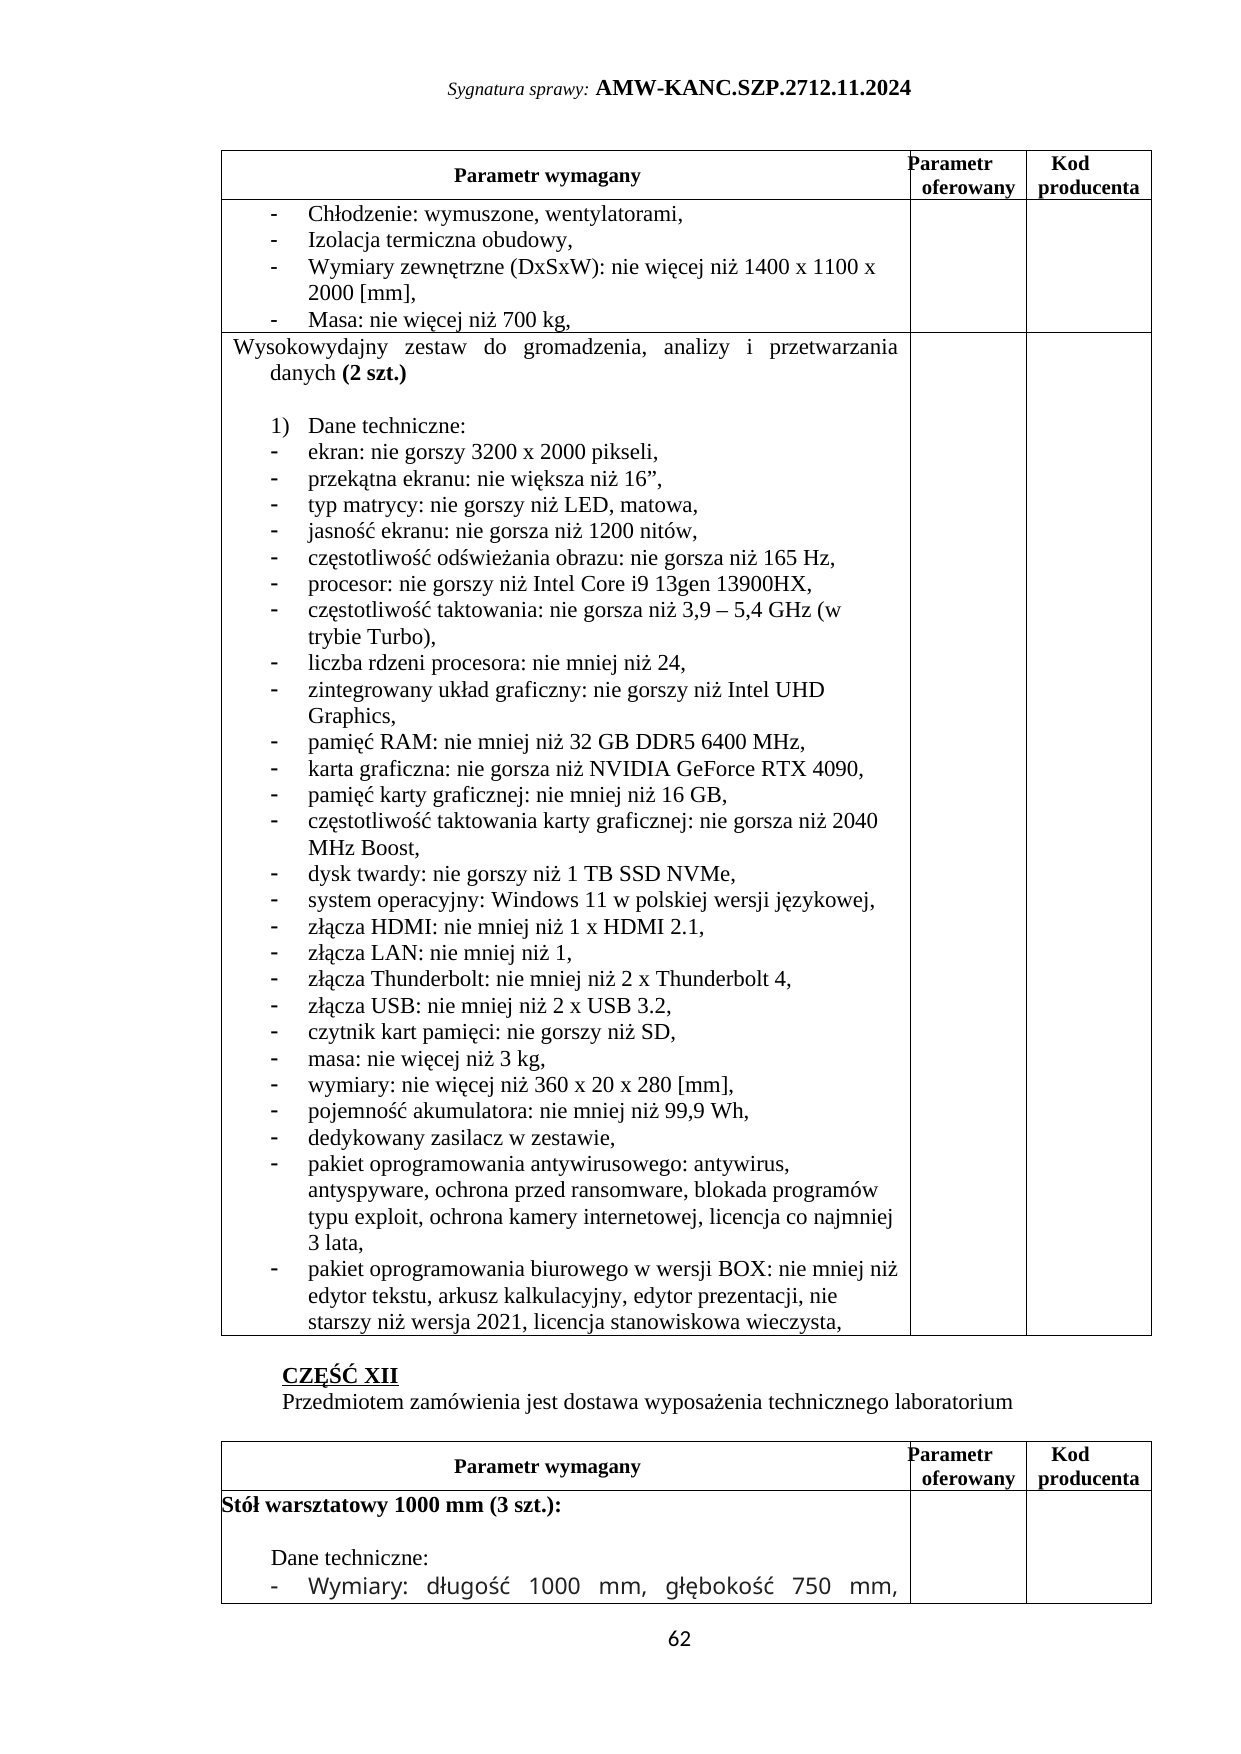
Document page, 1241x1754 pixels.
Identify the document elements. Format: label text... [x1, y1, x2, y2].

table_header Kod producenta [1027, 151, 1151, 199]
table_cell [911, 333, 1026, 1334]
table_header Kod producenta [1027, 1442, 1151, 1490]
table_cell [1027, 200, 1151, 332]
table_header Parametr wymagany [222, 151, 910, 199]
table_header Parametr oferowany [911, 151, 1026, 199]
list Przedmiotem zamówienia jest dostawa wyposażenia technicznego laboratorium [282, 1388, 1152, 1414]
table_cell [1027, 1491, 1151, 1603]
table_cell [222, 1491, 910, 1603]
table_cell Wysokowydajny zestaw do gromadzenia, analizy i przetwarzania danych (2 szt.) Dane techniczne: ekran: nie gorszy 3200 x 2000 pikseli, przekątna ekranu: nie większa niż 16”, typ matrycy: nie gorszy niż LED, matowa, jasność ekranu: nie gorsza niż 1200 nitów, częstotliwość odświeżania obrazu: nie gorsza niż 165 Hz, procesor: nie gorszy niż Intel Core i9 13gen 13900HX, częstotliwość taktowania: nie gorsza niż 3,9 – 5,4 GHz (w trybie Turbo), liczba rdzeni procesora: nie mniej niż 24, zintegrowany układ graficzny: nie gorszy niż Intel UHD Graphics, pamięć RAM: nie mniej niż 32 GB DDR5 6400 MHz, karta graficzna: nie gorsza niż NVIDIA GeForce RTX 4090, pamięć karty graficznej: nie mniej niż 16 GB, częstotliwość taktowania karty graficznej: nie gorsza niż 2040 MHz Boost, dysk twardy: nie gorszy niż 1 TB SSD NVMe, system operacyjny: Windows 11 w polskiej wersji językowej, złącza HDMI: nie mniej niż 1 x HDMI 2.1, złącza LAN: nie mniej niż 1, złącza Thunderbolt: nie mniej niż 2 x Thunderbolt 4, złącza USB: nie mniej niż 2 x USB 3.2, czytnik kart pamięci: nie gorszy niż SD, masa: nie więcej niż 3 kg, wymiary: nie więcej niż 360 x 20 x 280 [mm], pojemność akumulatora: nie mniej niż 99,9 Wh, dedykowany zasilacz w zestawie, pakiet oprogramowania antywirusowego: antywirus, antyspyware, ochrona przed ransomware, blokada programów typu exploit, ochrona kamery internetowej, licencja co najmniej 3 lata, pakiet oprogramowania biurowego w wersji BOX: nie mniej niż edytor tekstu, arkusz kalkulacyjny, edytor prezentacji, nie starszy niż wersja 2021, licencja stanowiskowa wieczysta, [222, 333, 910, 1334]
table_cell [222, 200, 910, 332]
table_cell [1027, 333, 1151, 1334]
table_header Parametr oferowany [911, 1442, 1026, 1490]
list CZĘŚĆ XII [282, 1362, 1152, 1388]
table_cell [911, 1491, 1026, 1603]
table_header Parametr wymagany [222, 1442, 910, 1490]
table_cell [911, 200, 1026, 332]
